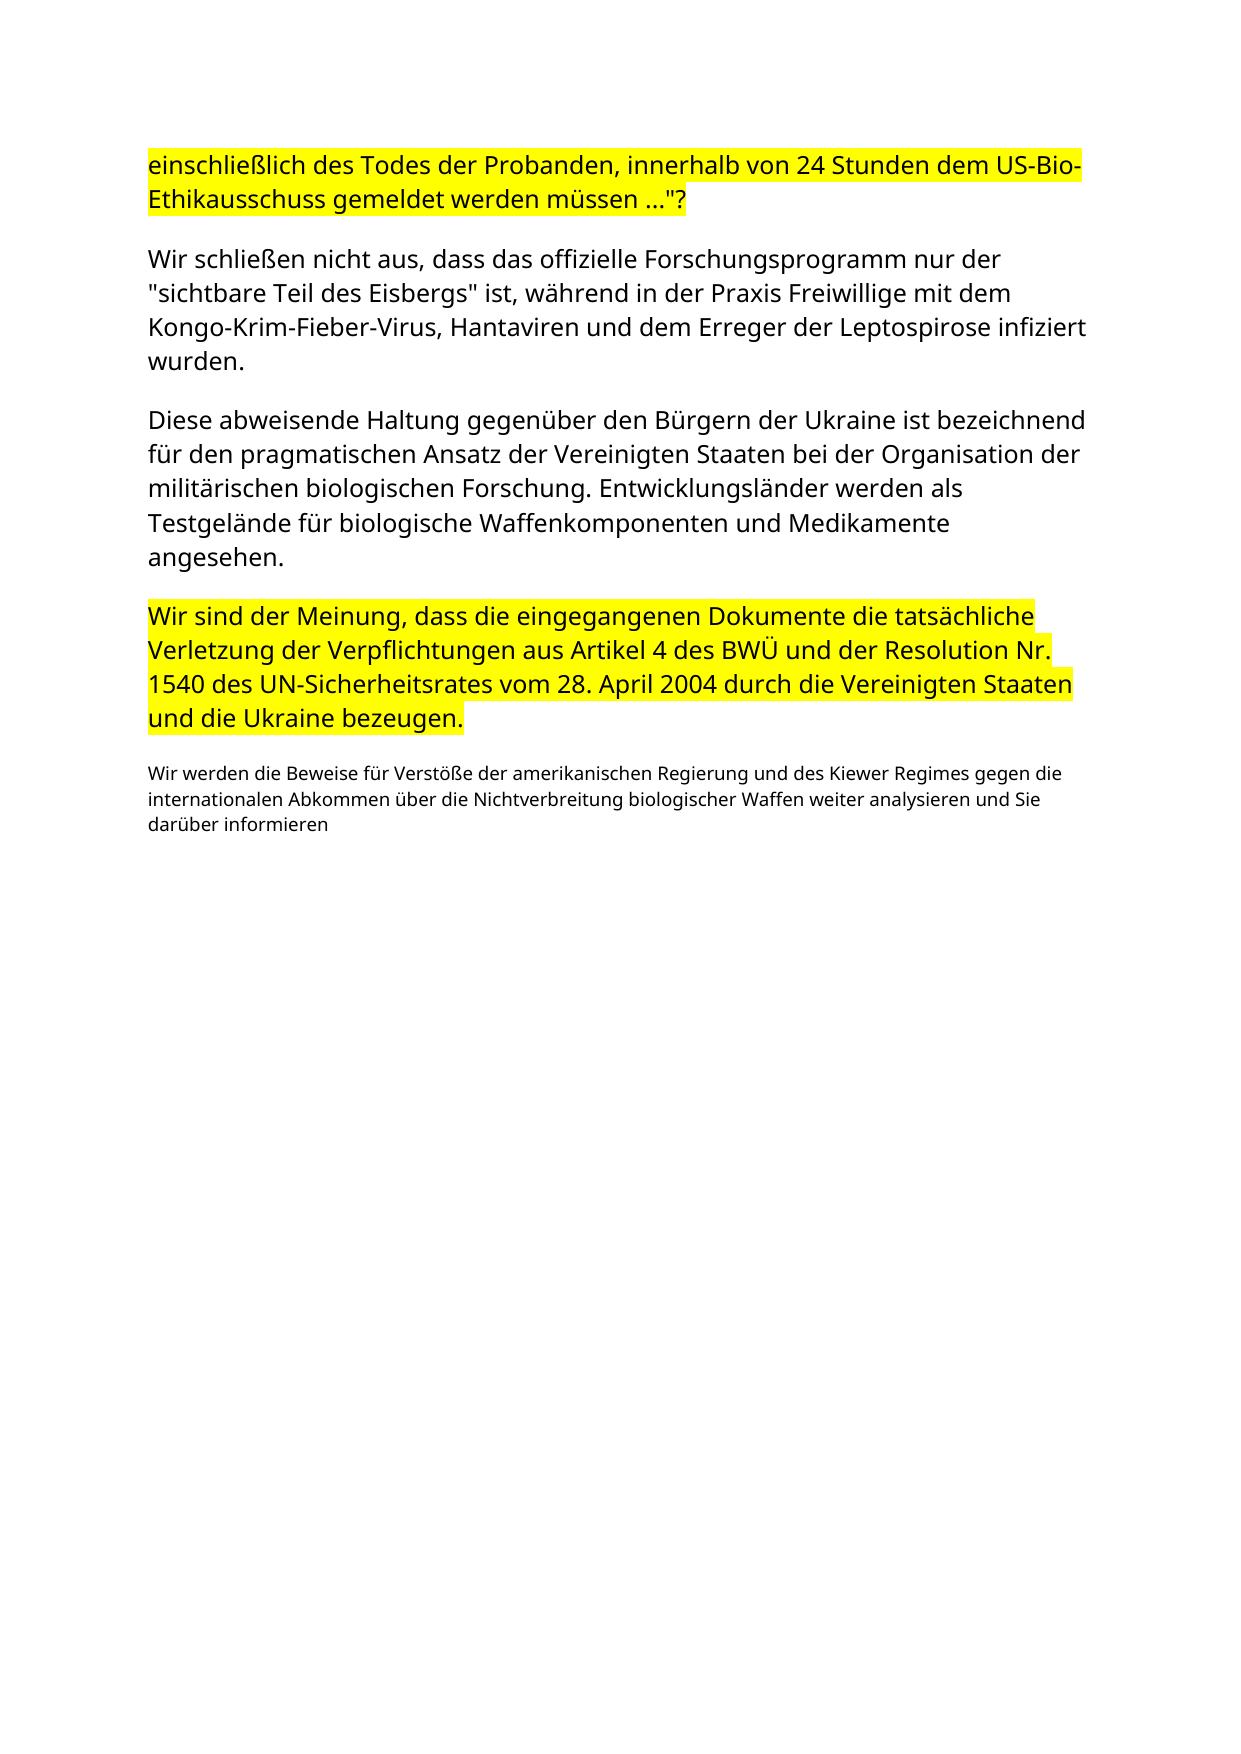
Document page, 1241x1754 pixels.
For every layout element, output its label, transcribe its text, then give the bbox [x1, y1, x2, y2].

text Wir schließen nicht aus, dass das offizielle Forschungsprogramm nur der "sichtbare Teil des Eisbergs" ist, während in der Praxis Freiwillige mit dem Kongo-Krim-Fieber-Virus, Hantaviren und dem Erreger der Leptospirose infiziert wurden. [148, 241, 1093, 377]
text Wir sind der Meinung, dass die eingegangenen Dokumente die tatsächliche Verletzung der Verpflichtungen aus Artikel 4 des BWÜ und der Resolution Nr. 1540 des UN-Sicherheitsrates vom 28. April 2004 durch die Vereinigten Staaten und die Ukraine bezeugen. [464, 599, 1093, 735]
text Wir werden die Beweise für Verstöße der amerikanischen Regierung und des Kiewer Regimes gegen die internationalen Abkommen über die Nichtverbreitung biologischer Waffen weiter analysieren und Sie darüber informieren [148, 761, 1093, 837]
text Diese abweisende Haltung gegenüber den Bürgern der Ukraine ist bezeichnend für den pragmatischen Ansatz der Vereinigten Staaten bei der Organisation der militärischen biologischen Forschung. Entwicklungsländer werden als Testgelände für biologische Waffenkomponenten und Medikamente angesehen. [148, 403, 1093, 573]
